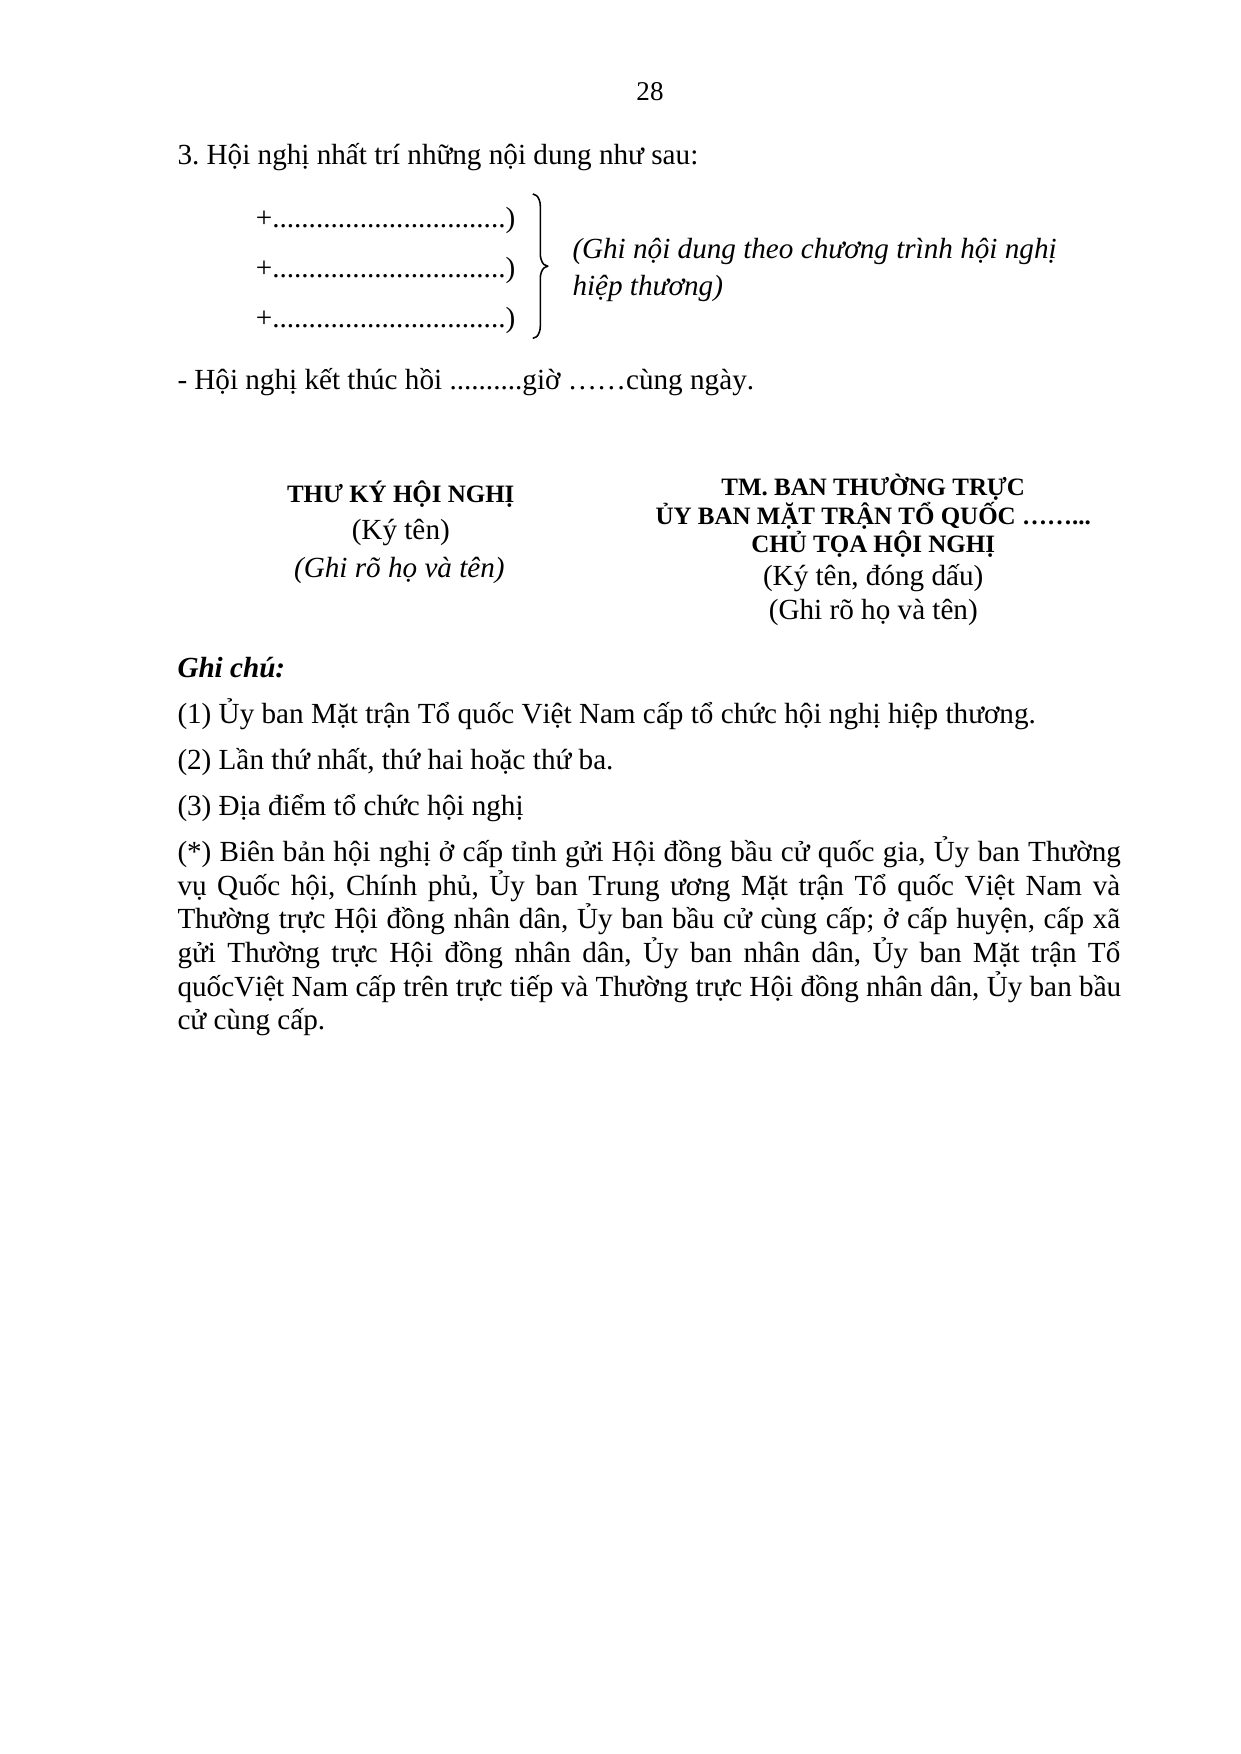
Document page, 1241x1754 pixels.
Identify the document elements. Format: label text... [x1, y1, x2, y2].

table_header TM. BAN THƯỜNG TRỰC ỦY BAN MẶT TRẬN TỔ QUỐC ……... CHỦ TỌA HỘI NGHỊ (Ký tên, đóng dấu) (Ghi rõ họ và tên) [624, 460, 1122, 638]
text - Hội nghị kết thúc hồi ..........giờ ……cùng ngày. [177, 359, 1122, 397]
text Ghi chú: [177, 650, 1122, 684]
text (*) Biên bản hội nghị ở cấp tỉnh gửi Hội đồng bầu cử quốc gia, Ủy ban Thường vụ Quốc hội, Chính phủ, Ủy ban Trung ương Mặt trận Tổ quốc Việt Nam và Thường trực Hội đồng nhân dân, Ủy ban bầu cử cùng cấp; ở cấp huyện, cấp xã gửi Thường trực Hội đồng nhân dân, Ủy ban nhân dân, Ủy ban Mặt trận Tổ quốcViệt Nam cấp trên trực tiếp và Thường trực Hội đồng nhân dân, Ủy ban bầu cử cùng cấp. [177, 834, 1122, 1036]
text 3. Hội nghị nhất trí những nội dung như sau: [177, 134, 1122, 172]
table_header +................................) +................................) +................................) [177, 185, 560, 347]
table_header (Ghi nội dung theo chương trình hội nghị hiệp thương) [560, 185, 1103, 347]
text (3) Địa điểm tổ chức hội nghị [177, 788, 1122, 822]
text (1) Ủy ban Mặt trận Tổ quốc Việt Nam cấp tổ chức hội nghị hiệp thương. [177, 696, 1122, 730]
text (2) Lần thứ nhất, thứ hai hoặc thứ ba. [177, 742, 1122, 776]
table_header THƯ KÝ HỘI NGHỊ (Ký tên) (Ghi rõ họ và tên) [177, 460, 624, 638]
